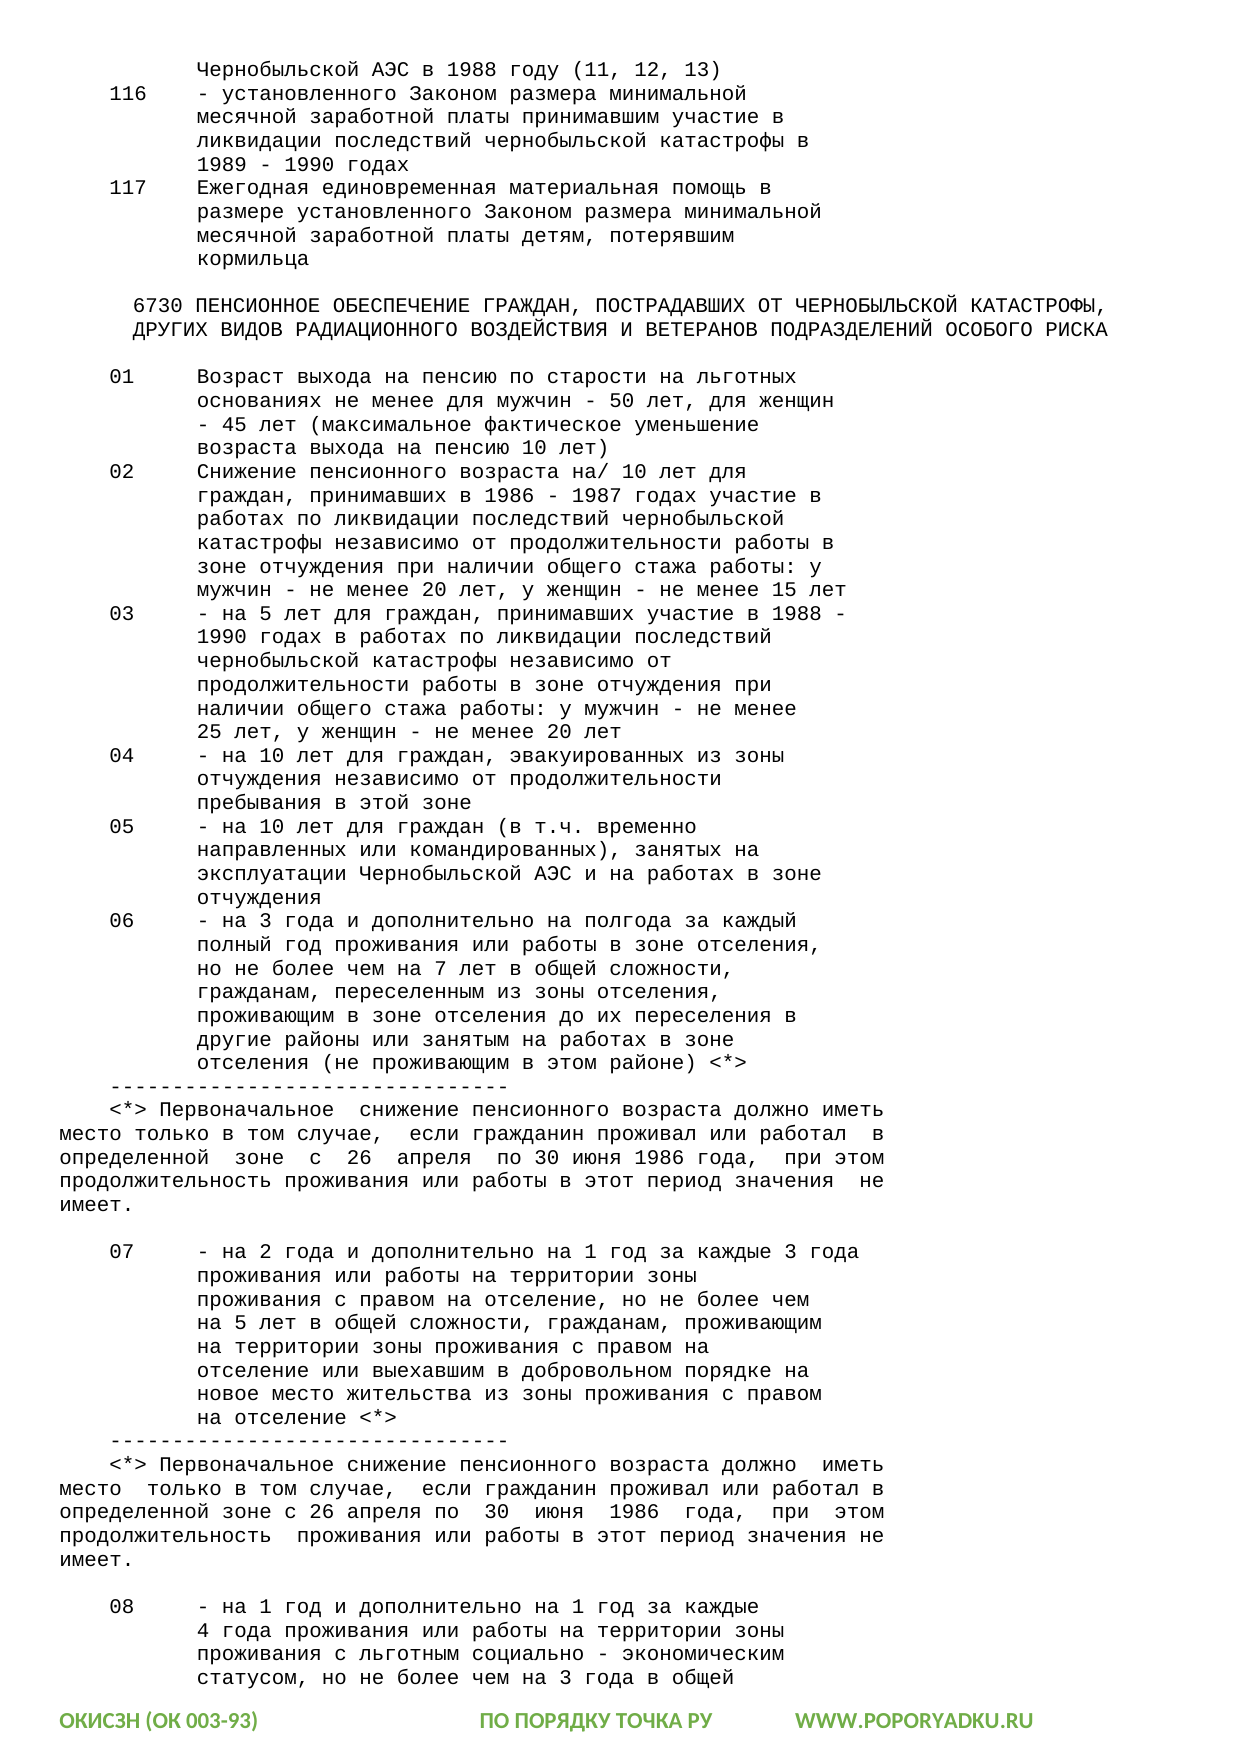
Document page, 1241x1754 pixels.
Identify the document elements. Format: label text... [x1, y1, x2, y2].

text проживающим в зоне отселения до их переселения в [59, 1005, 1181, 1028]
text 04 - на 10 лет для граждан, эвакуированных из зоны [59, 745, 1181, 768]
text месячной заработной платы принимавшим участие в [59, 106, 1181, 130]
text продолжительности работы в зоне отчуждения при [59, 674, 1181, 697]
text но не более чем на 7 лет в общей сложности, [59, 958, 1181, 981]
text 1990 годах в работах по ликвидации последствий [59, 627, 1181, 650]
text гражданам, переселенным из зоны отселения, [59, 981, 1181, 1005]
text возраста выхода на пенсию 10 лет) [59, 437, 1181, 461]
text другие районы или занятым на работах в зоне [59, 1028, 1181, 1052]
text кормильца [59, 248, 1181, 272]
text Чернобыльской АЭС в 1988 году (11, 12, 13) [59, 59, 1181, 83]
text месячной заработной платы детям, потерявшим [59, 224, 1181, 248]
text 25 лет, у женщин - не менее 20 лет [59, 721, 1181, 745]
text на территории зоны проживания с правом на [59, 1336, 1181, 1359]
text 6730 ПЕНСИОННОЕ ОБЕСПЕЧЕНИЕ ГРАЖДАН, ПОСТРАДАВШИХ ОТ ЧЕРНОБЫЛЬСКОЙ КАТАСТРОФЫ, [59, 296, 1181, 319]
text на 5 лет в общей сложности, гражданам, проживающим [59, 1312, 1181, 1336]
text проживания или работы на территории зоны [59, 1265, 1181, 1289]
text -------------------------------- [59, 1076, 1181, 1099]
text проживания с льготным социально - экономическим [59, 1643, 1181, 1667]
text <*> Первоначальное снижение пенсионного возраста должно иметь [59, 1099, 1181, 1123]
text продолжительность проживания или работы в этот период значения не [59, 1525, 1181, 1549]
text место только в том случае, если гражданин проживал или работал в [59, 1123, 1181, 1147]
text катастрофы независимо от продолжительности работы в [59, 532, 1181, 556]
text 02 Снижение пенсионного возраста на/ 10 лет для [59, 461, 1181, 485]
text имеет. [59, 1549, 1181, 1572]
text граждан, принимавших в 1986 - 1987 годах участие в [59, 485, 1181, 508]
text продолжительность проживания или работы в этот период значения не [59, 1170, 1181, 1194]
text зоне отчуждения при наличии общего стажа работы: у [59, 556, 1181, 579]
text 03 - на 5 лет для граждан, принимавших участие в 1988 - [59, 603, 1181, 627]
text ДРУГИХ ВИДОВ РАДИАЦИОННОГО ВОЗДЕЙСТВИЯ И ВЕТЕРАНОВ ПОДРАЗДЕЛЕНИЙ ОСОБОГО РИСКА [59, 319, 1181, 343]
text основаниях не менее для мужчин - 50 лет, для женщин [59, 390, 1181, 414]
text ликвидации последствий чернобыльской катастрофы в [59, 130, 1181, 154]
text отчуждения независимо от продолжительности [59, 768, 1181, 792]
text эксплуатации Чернобыльской АЭС и на работах в зоне [59, 863, 1181, 887]
text на отселение <*> [59, 1407, 1181, 1431]
text 117 Ежегодная единовременная материальная помощь в [59, 177, 1181, 201]
text новое место жительства из зоны проживания с правом [59, 1383, 1181, 1407]
text отселение или выехавшим в добровольном порядке на [59, 1359, 1181, 1383]
text отселения (не проживающим в этом районе) <*> [59, 1052, 1181, 1076]
text отчуждения [59, 887, 1181, 910]
text чернобыльской катастрофы независимо от [59, 650, 1181, 674]
text 07 - на 2 года и дополнительно на 1 год за каждые 3 года [59, 1241, 1181, 1265]
text мужчин - не менее 20 лет, у женщин - не менее 15 лет [59, 579, 1181, 603]
text 4 года проживания или работы на территории зоны [59, 1620, 1181, 1643]
text 1989 - 1990 годах [59, 154, 1181, 177]
text <*> Первоначальное снижение пенсионного возраста должно иметь [59, 1454, 1181, 1478]
text полный год проживания или работы в зоне отселения, [59, 934, 1181, 958]
text наличии общего стажа работы: у мужчин - не менее [59, 697, 1181, 721]
text пребывания в этой зоне [59, 792, 1181, 816]
text проживания с правом на отселение, но не более чем [59, 1289, 1181, 1312]
text направленных или командированных), занятых на [59, 839, 1181, 863]
text 08 - на 1 год и дополнительно на 1 год за каждые [59, 1596, 1181, 1620]
text размере установленного Законом размера минимальной [59, 201, 1181, 224]
text определенной зоне с 26 апреля по 30 июня 1986 года, при этом [59, 1501, 1181, 1525]
text 05 - на 10 лет для граждан (в т.ч. временно [59, 816, 1181, 839]
text - 45 лет (максимальное фактическое уменьшение [59, 414, 1181, 437]
text работах по ликвидации последствий чернобыльской [59, 508, 1181, 532]
text определенной зоне с 26 апреля по 30 июня 1986 года, при этом [59, 1147, 1181, 1170]
text место только в том случае, если гражданин проживал или работал в [59, 1478, 1181, 1501]
text -------------------------------- [59, 1431, 1181, 1454]
text 01 Возраст выхода на пенсию по старости на льготных [59, 366, 1181, 390]
text 116 - установленного Законом размера минимальной [59, 83, 1181, 106]
text статусом, но не более чем на 3 года в общей [59, 1667, 1181, 1691]
text 06 - на 3 года и дополнительно на полгода за каждый [59, 910, 1181, 934]
text имеет. [59, 1194, 1181, 1218]
